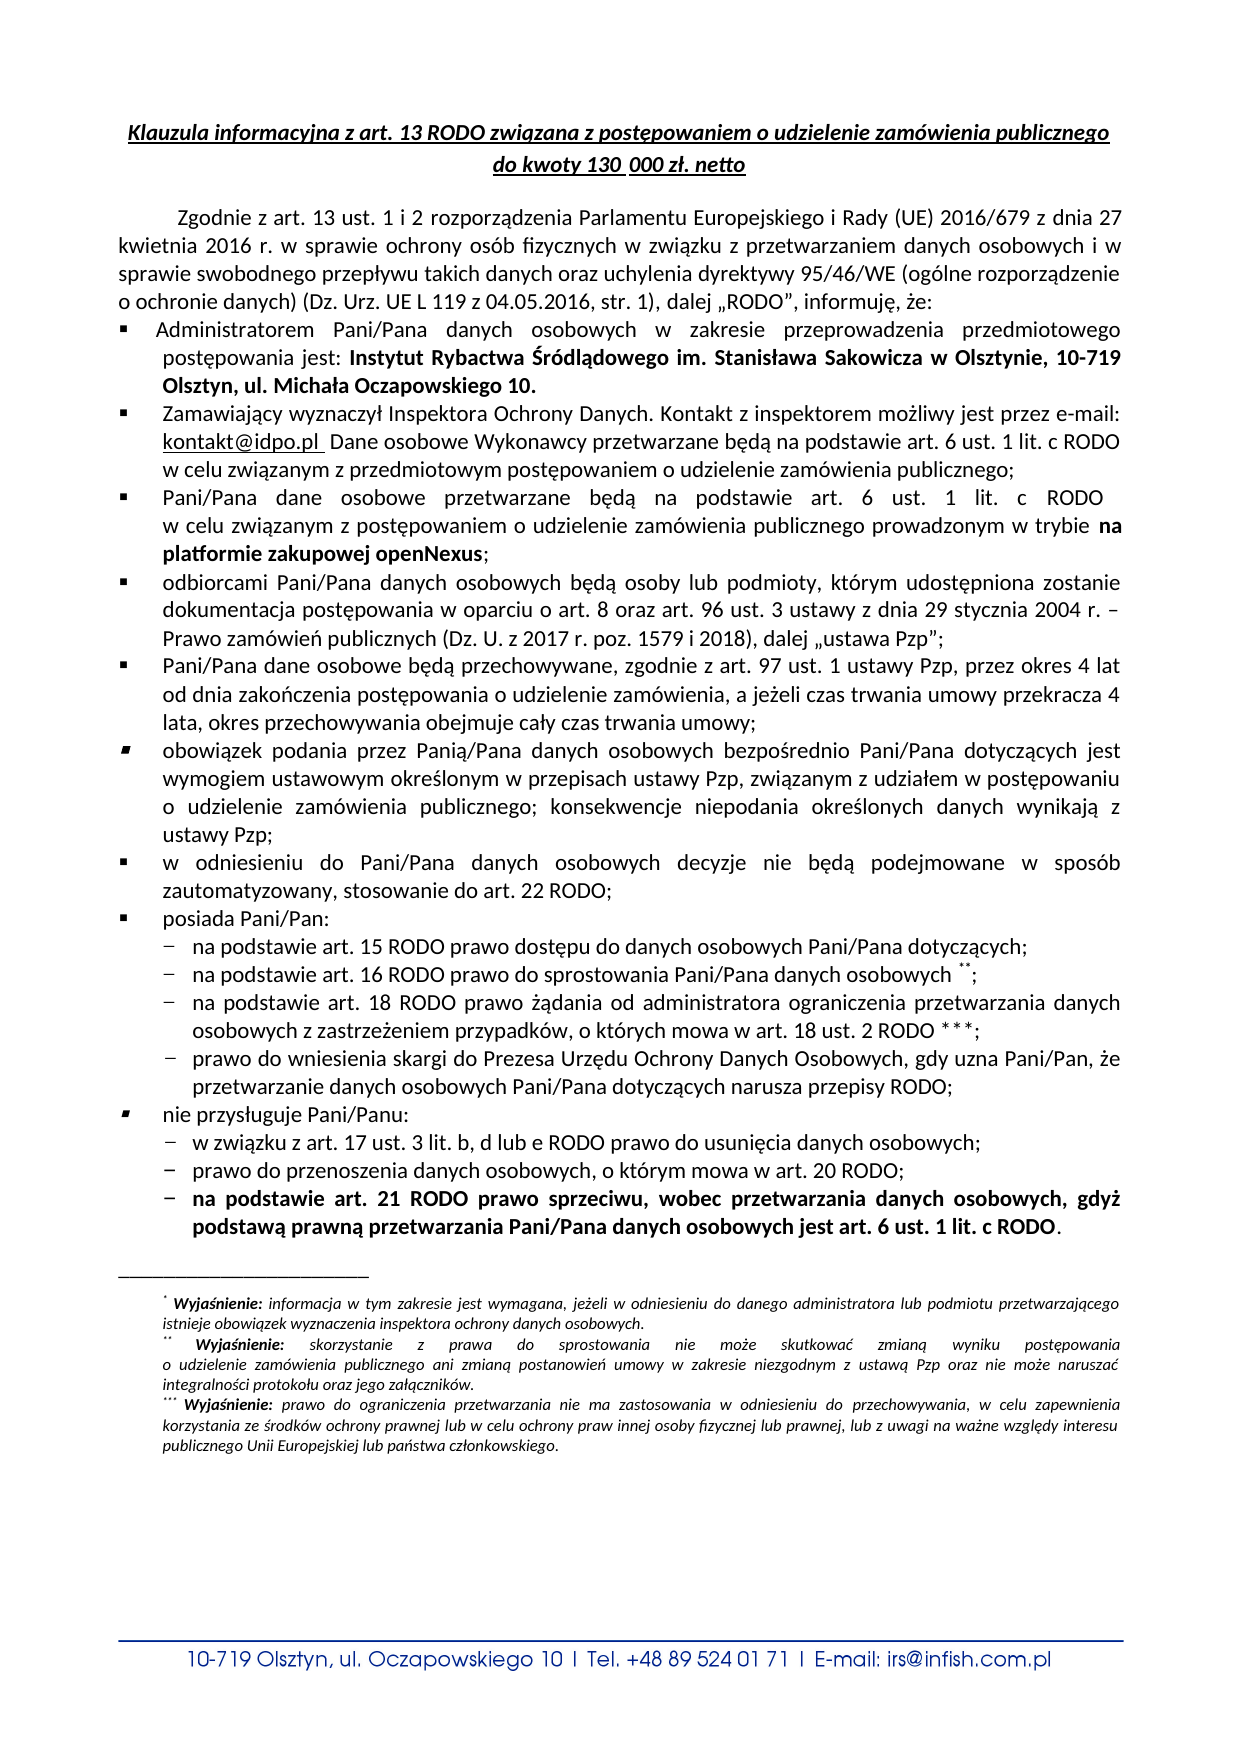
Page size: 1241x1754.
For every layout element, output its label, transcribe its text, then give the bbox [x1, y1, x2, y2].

list Zamawiający wyznaczył Inspektora Ochrony Danych. Kontakt z inspektorem możliwy jest przez e-mail: kontakt@idpo.pl Dane osobowe Wykonawcy przetwarzane będą na podstawie art. 6 ust. 1 lit. c RODO w celu związanym z przedmiotowym postępowaniem o udzielenie zamówienia publicznego; [118, 399, 1122, 483]
text ______________________ [118, 1253, 1122, 1281]
text Zgodnie z art. 13 ust. 1 i 2 rozporządzenia Parlamentu Europejskiego i Rady (UE) 2016/679 z dnia 27 kwietnia 2016 r. w sprawie ochrony osób fizycznych w związku z przetwarzaniem danych osobowych i w sprawie swobodnego przepływu takich danych oraz uchylenia dyrektywy 95/46/WE (ogólne rozporządzenie o ochronie danych) (Dz. Urz. UE L 119 z 04.05.2016, str. 1), dalej „RODO”, informuję, że: [118, 203, 1122, 315]
list Pani/Pana dane osobowe przetwarzane będą na podstawie art. 6 ust. 1 lit. c RODO w celu związanym z postępowaniem o udzielenie zamówienia publicznego prowadzonym w trybie na platformie zakupowej openNexus; [118, 483, 1122, 568]
list w odniesieniu do Pani/Pana danych osobowych decyzje nie będą podejmowane w sposób zautomatyzowany, stosowanie do art. 22 RODO; [118, 848, 1122, 904]
list Administratorem Pani/Pana danych osobowych w zakresie przeprowadzenia przedmiotowego postępowania jest: Instytut Rybactwa Śródlądowego im. Stanisława Sakowicza w Olsztynie, 10-719 Olsztyn, ul. Michała Oczapowskiego 10. [118, 315, 1122, 399]
text *** Wyjaśnienie: prawo do ograniczenia przetwarzania nie ma zastosowania w odniesieniu do przechowywania, w celu zapewnienia korzystania ze środków ochrony prawnej lub w celu ochrony praw innej osoby fizycznej lub prawnej, lub z uwagi na ważne względy interesu publicznego Unii Europejskiej lub państwa członkowskiego. [162, 1395, 1122, 1456]
list nie przysługuje Pani/Panu: [118, 1100, 1122, 1128]
list na podstawie art. 21 RODO prawo sprzeciwu, wobec przetwarzania danych osobowych, gdyż podstawą prawną przetwarzania Pani/Pana danych osobowych jest art. 6 ust. 1 lit. c RODO. [162, 1184, 1122, 1240]
list odbiorcami Pani/Pana danych osobowych będą osoby lub podmioty, którym udostępniona zostanie dokumentacja postępowania w oparciu o art. 8 oraz art. 96 ust. 3 ustawy z dnia 29 stycznia 2004 r. – Prawo zamówień publicznych (Dz. U. z 2017 r. poz. 1579 i 2018), dalej „ustawa Pzp”; [118, 568, 1122, 652]
list na podstawie art. 18 RODO prawo żądania od administratora ograniczenia przetwarzania danych osobowych z zastrzeżeniem przypadków, o których mowa w art. 18 ust. 2 RODO ***; [162, 988, 1122, 1044]
list Pani/Pana dane osobowe będą przechowywane, zgodnie z art. 97 ust. 1 ustawy Pzp, przez okres 4 lat od dnia zakończenia postępowania o udzielenie zamówienia, a jeżeli czas trwania umowy przekracza 4 lata, okres przechowywania obejmuje cały czas trwania umowy; [118, 652, 1122, 736]
list na podstawie art. 16 RODO prawo do sprostowania Pani/Pana danych osobowych **; [162, 960, 1122, 988]
list obowiązek podania przez Panią/Pana danych osobowych bezpośrednio Pani/Pana dotyczących jest wymogiem ustawowym określonym w przepisach ustawy Pzp, związanym z udziałem w postępowaniu o udzielenie zamówienia publicznego; konsekwencje niepodania określonych danych wynikają z ustawy Pzp; [118, 736, 1122, 848]
list na podstawie art. 15 RODO prawo dostępu do danych osobowych Pani/Pana dotyczących; [162, 932, 1122, 960]
text * Wyjaśnienie: informacja w tym zakresie jest wymagana, jeżeli w odniesieniu do danego administratora lub podmiotu przetwarzającego istnieje obowiązek wyznaczenia inspektora ochrony danych osobowych. [162, 1293, 1122, 1334]
text ** Wyjaśnienie: skorzystanie z prawa do sprostowania nie może skutkować zmianą wyniku postępowania o udzielenie zamówienia publicznego ani zmianą postanowień umowy w zakresie niezgodnym z ustawą Pzp oraz nie może naruszać integralności protokołu oraz jego załączników. [162, 1334, 1122, 1395]
picture [118, 1640, 1124, 1671]
list w związku z art. 17 ust. 3 lit. b, d lub e RODO prawo do usunięcia danych osobowych; [162, 1128, 1122, 1156]
list prawo do wniesienia skargi do Prezesa Urzędu Ochrony Danych Osobowych, gdy uzna Pani/Pan, że przetwarzanie danych osobowych Pani/Pana dotyczących narusza przepisy RODO; [162, 1044, 1122, 1100]
list prawo do przenoszenia danych osobowych, o którym mowa w art. 20 RODO; [162, 1156, 1122, 1184]
text Klauzula informacyjna z art. 13 RODO związana z postępowaniem o udzielenie zamówienia publicznego do kwoty 130 000 zł. netto [118, 118, 1122, 178]
list posiada Pani/Pan: [118, 904, 1122, 932]
